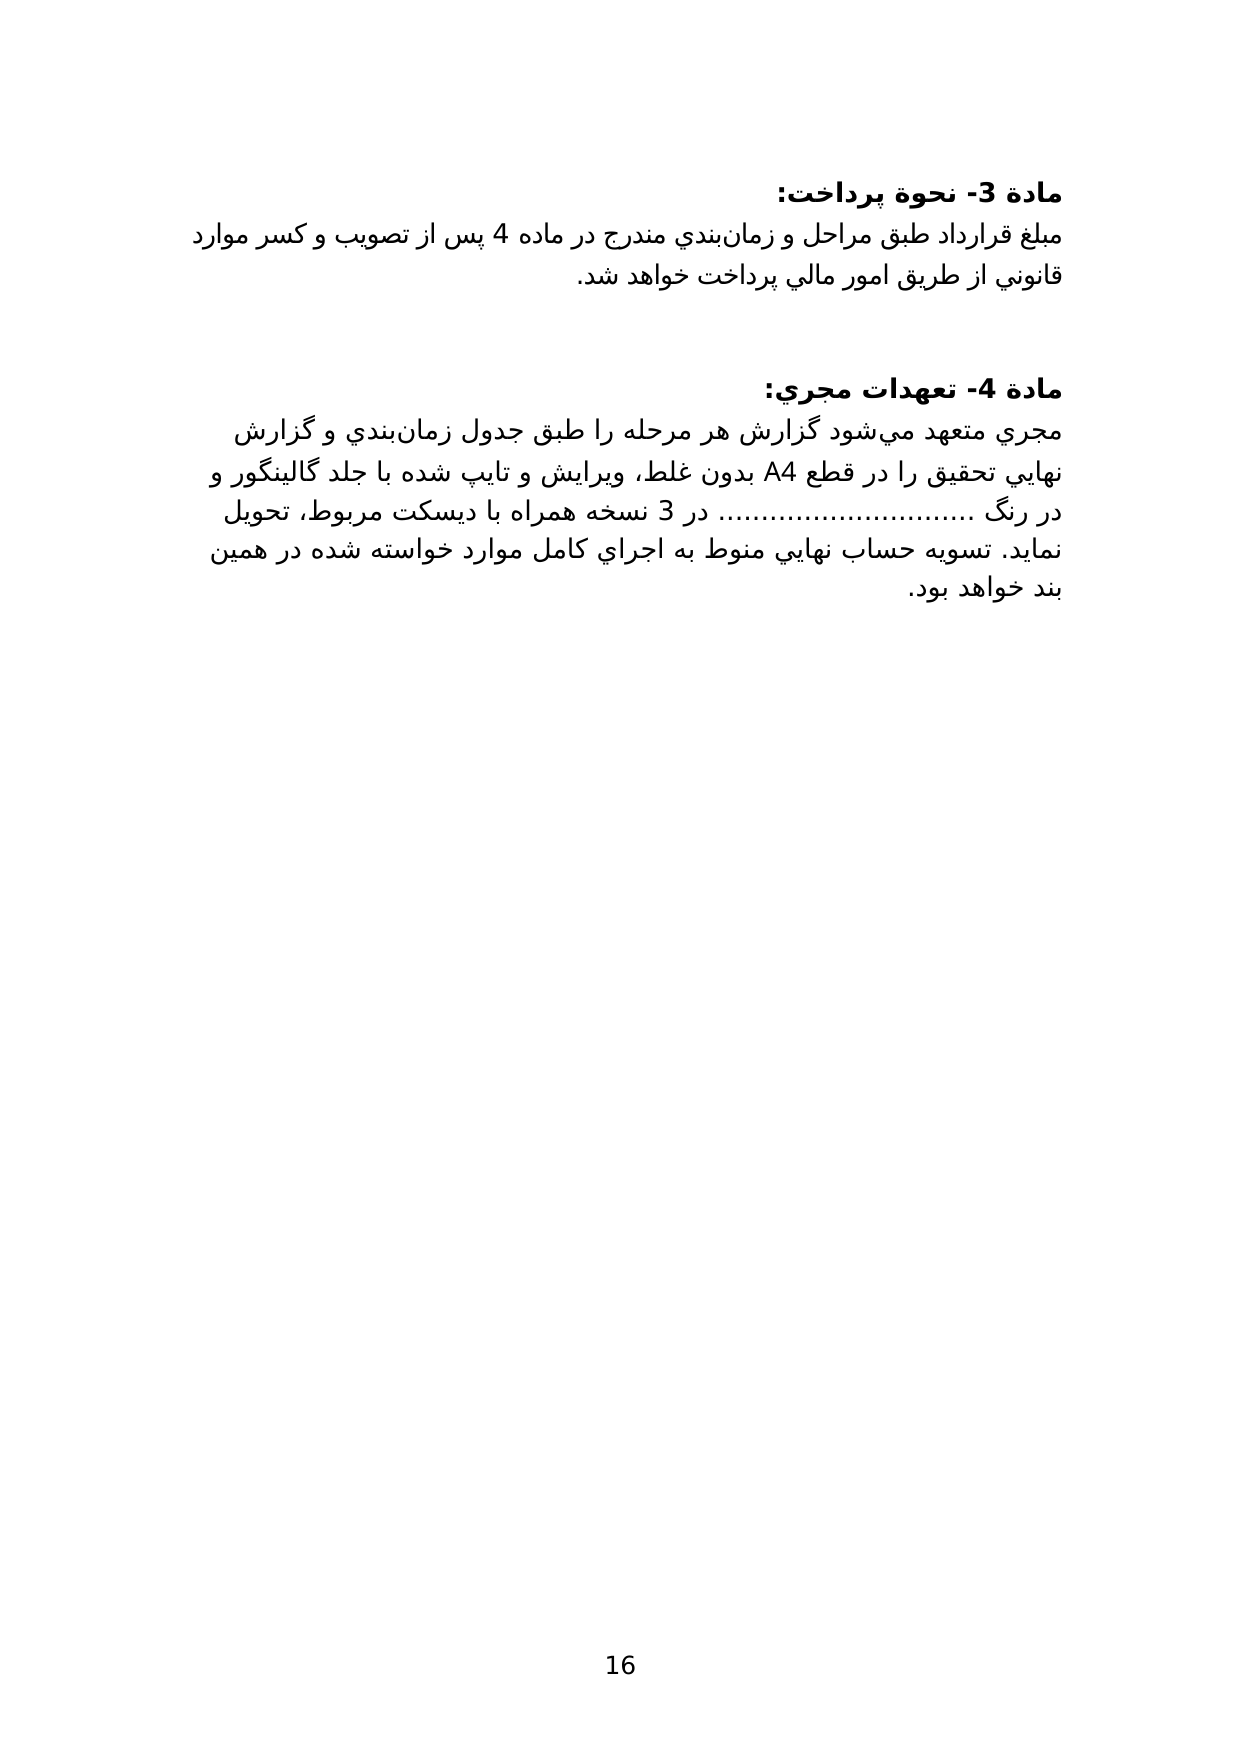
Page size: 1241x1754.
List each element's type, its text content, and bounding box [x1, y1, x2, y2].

text مادة 3- نحوة پرداخت: [177, 177, 1063, 209]
text مادة 4- تعهدات مجري: [177, 374, 1063, 405]
text مجري متعهد مي‌شود گزارش هر مرحله را طبق جدول زمان‌بندي و گزارش نهايي تحقيق را در قطع A4 بدون غلط، ويرايش و تايپ شده با جلد گالينگور و در رنگ .............................. در 3 نسخه همراه با ديسكت مربوط، تحويل نمايد. تسويه حساب نهايي منوط به اجراي كامل موارد خواسته شده در همين بند خواهد بود. [177, 415, 1063, 603]
text مبلغ قرارداد طبق مراحل و زمان‌بندي مندرج در ماده 4 پس از تصويب و كسر موارد قانوني از طريق امور مالي پرداخت خواهد شد. [177, 218, 1063, 291]
